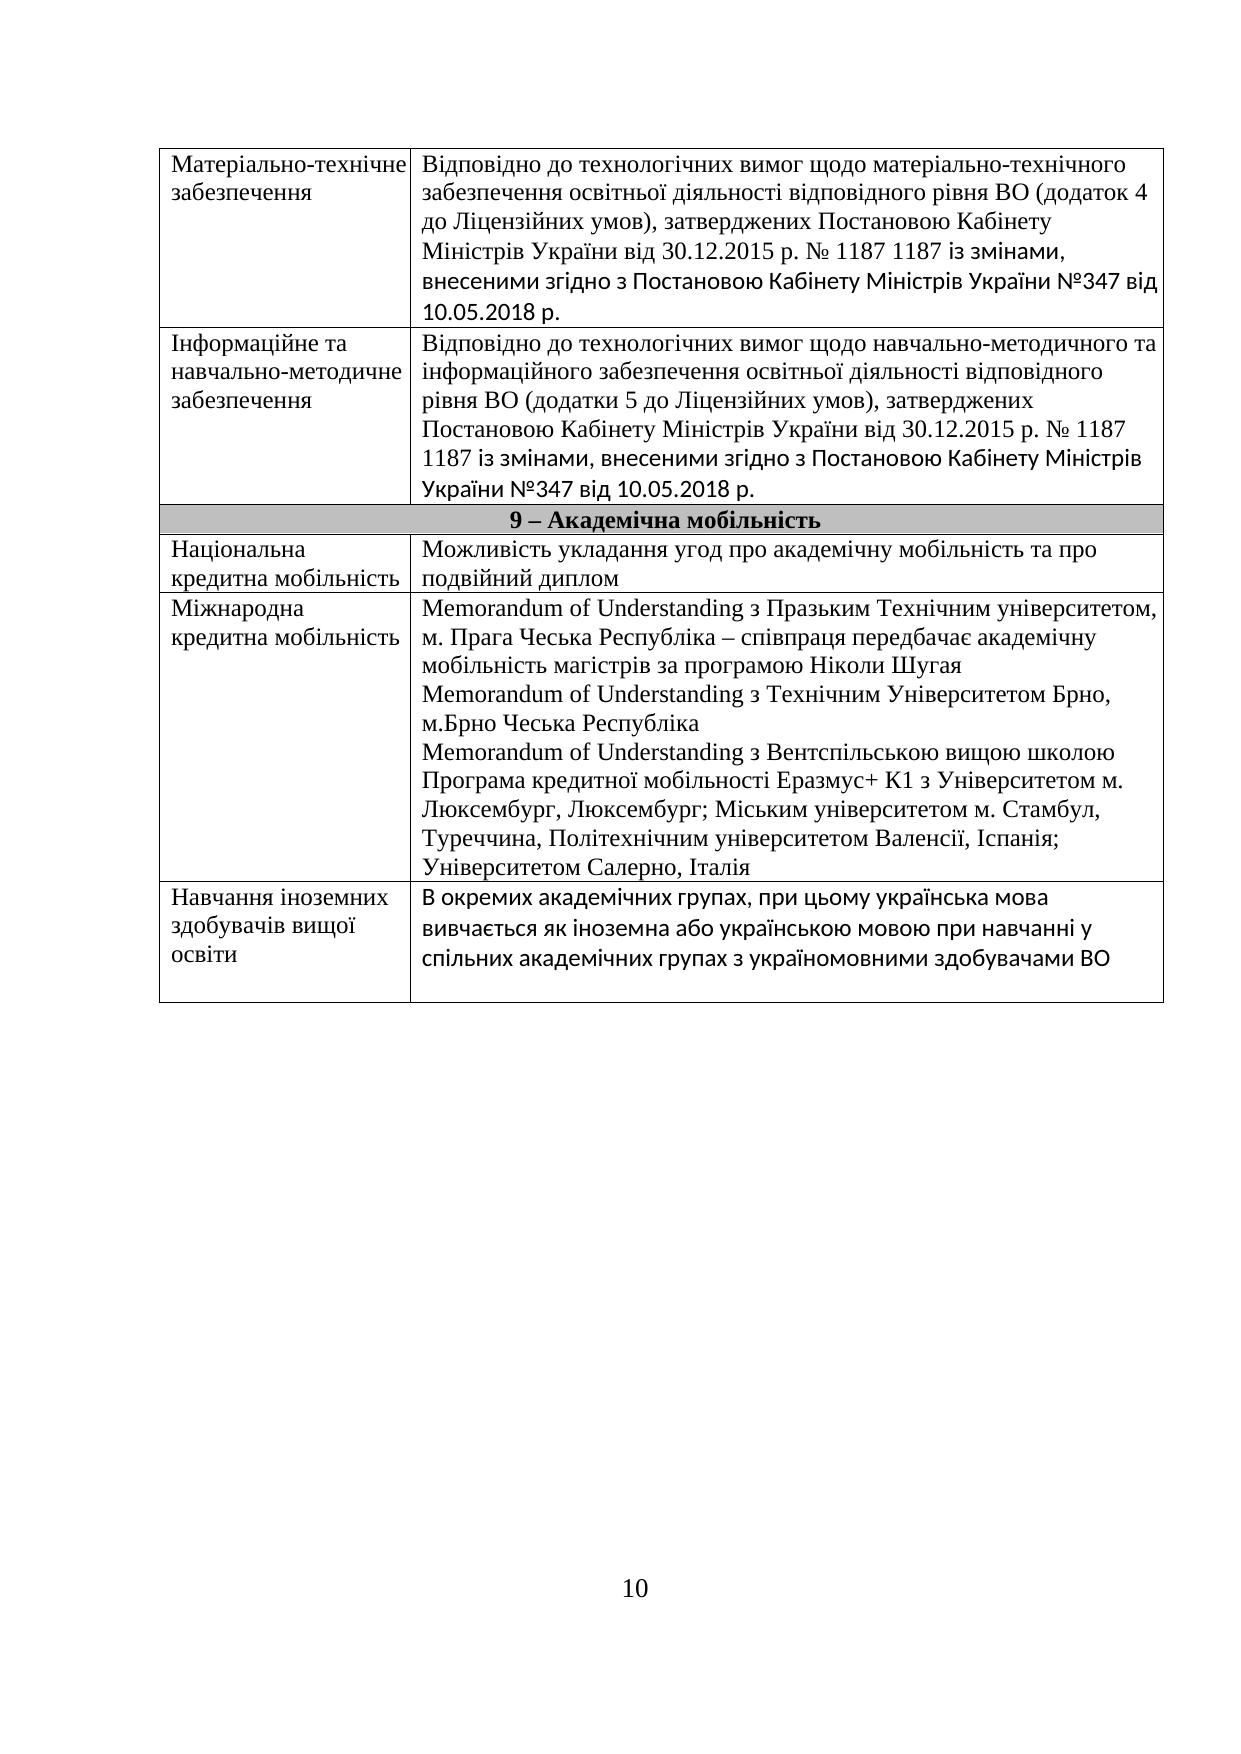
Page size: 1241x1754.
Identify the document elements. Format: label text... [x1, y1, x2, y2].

table_cell Матеріально-технічне забезпечення [160, 149, 410, 327]
table_cell В окремих академічних групах, при цьому українська мова вивчається як іноземна або українською мовою при навчанні у спільних академічних групах з україномовними здобувачами ВО [411, 882, 1163, 1002]
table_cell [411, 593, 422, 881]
table_cell Національна кредитна мобільність [306, 535, 410, 592]
table_cell Memorandum of Understanding з Празьким Технічним університетом, м. Прага Чеська Республіка – співпраця передбачає академічну мобільність магістрів за програмою Ніколи Шугая Memorandum of Understanding з Технічним Університетом Брно, м.Брно Чеська Республіка Memorandum of Understanding з Вентспільською вищою школою Програма кредитної мобільності Еразмус+ К1 з Університетом м. Люксембург, Люксембург; Міським університетом м. Стамбул, Туреччина, Політехнічним університетом Валенсії, Іспанія; Університетом Салерно, Італія [699, 593, 1163, 881]
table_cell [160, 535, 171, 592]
table_cell Навчання іноземних здобувачів вищої освіти [160, 882, 410, 1002]
table_cell Можливість укладання угод про академічну мобільність та про подвійний диплом [619, 535, 1163, 592]
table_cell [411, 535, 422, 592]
table_cell Інформаційне та навчально-методичне забезпечення [160, 328, 410, 504]
table_cell Міжнародна кредитна мобільність [160, 593, 410, 881]
table_cell Відповідно до технологічних вимог щодо матеріально-технічного забезпечення освітньої діяльності відповідного рівня ВО (додаток 4 до Ліцензійних умов), затверджених Постановою Кабінету Міністрів України від 30.12.2015 р. № 1187 1187 із змінами, внесеними згідно з Постановою Кабінету Міністрів України №347 від 10.05.2018 р. [411, 149, 1163, 327]
table_cell Відповідно до технологічних вимог щодо навчально-методичного та інформаційного забезпечення освітньої діяльності відповідного рівня ВО (додатки 5 до Ліцензійних умов), затверджених Постановою Кабінету Міністрів України від 30.12.2015 р. № 1187 1187 із змінами, внесеними згідно з Постановою Кабінету Міністрів України №347 від 10.05.2018 р. [411, 328, 1163, 504]
table_cell 9 – Академічна мобільність [160, 505, 1163, 533]
